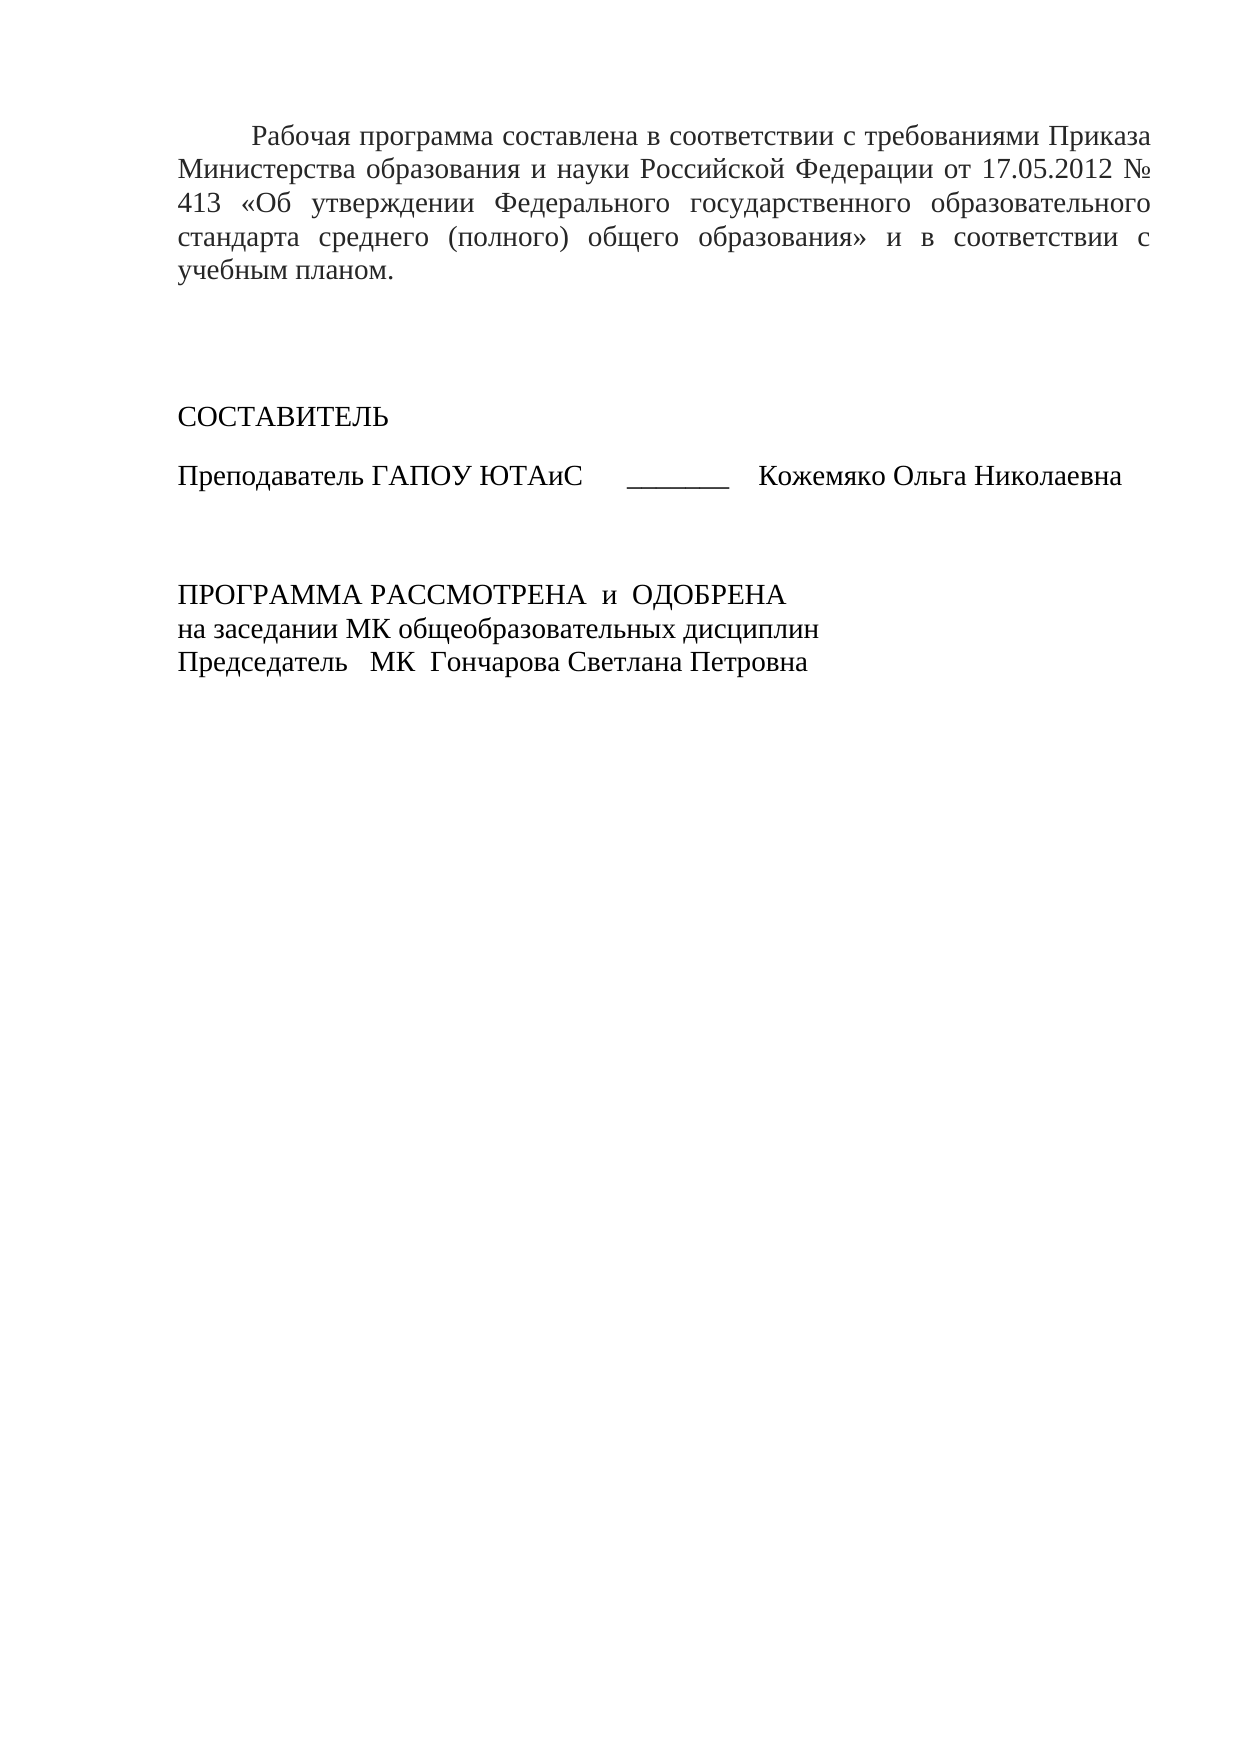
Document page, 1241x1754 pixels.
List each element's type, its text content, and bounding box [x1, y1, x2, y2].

text Председатель МК Гончарова Светлана Петровна [177, 644, 1152, 678]
list Рабочая программа составлена в соответствии с требованиями Приказа Министерства образования и науки Российской Федерации от 17.05.2012 № 413 «Об утверждении Федерального государственного образовательного стандарта среднего (полного) общего образования» и в соответствии с учебным планом. [177, 118, 1152, 286]
text ПРОГРАММА РАССМОТРЕНА и ОДОБРЕНА [177, 577, 1152, 611]
text Преподаватель ГАПОУ ЮТАиС _______ Кожемяко Ольга Николаевна [177, 458, 1152, 492]
text на заседании МК общеобразовательных дисциплин [177, 611, 1152, 644]
text СОСТАВИТЕЛЬ [177, 399, 1152, 433]
